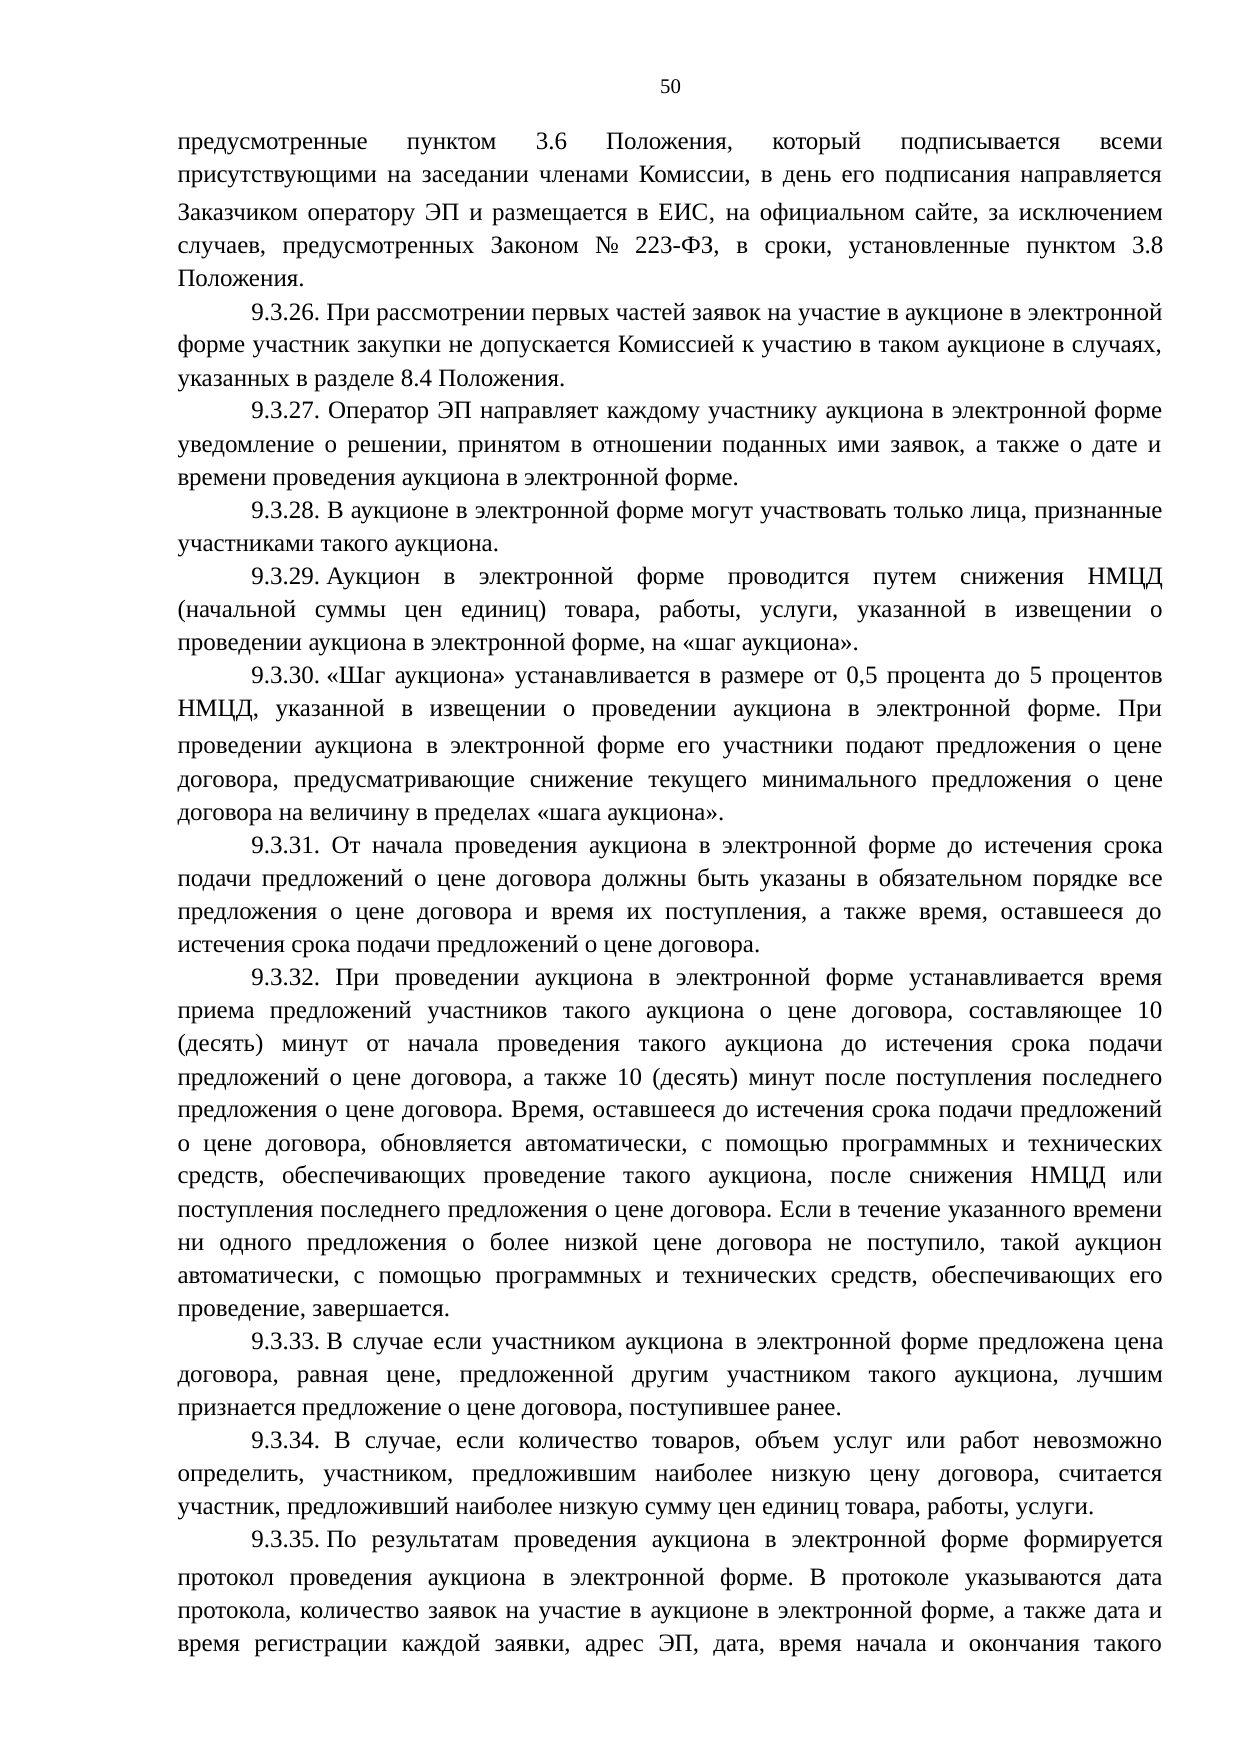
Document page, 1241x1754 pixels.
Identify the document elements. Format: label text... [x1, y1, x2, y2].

text 9.3.30. «Шаг аукциона» устанавливается в размере от 0,5 процента до 5 процентов НМЦД, указанной в извещении о проведении аукциона в электронной форме. При проведении аукциона в электронной форме его участники подают предложения о цене договора, предусматривающие снижение текущего минимального предложения о цене договора на величину в пределах «шага аукциона». [177, 660, 1163, 826]
text 9.3.31. От начала проведения аукциона в электронной форме до истечения срока подачи предложений о цене договора должны быть указаны в обязательном порядке все предложения о цене договора и время их поступления, а также время, оставшееся до истечения срока подачи предложений о цене договора. [177, 830, 1163, 958]
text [177, 126, 1163, 292]
text 9.3.27. Оператор ЭП направляет каждому участнику аукциона в электронной форме уведомление о решении, принятом в отношении поданных ими заявок, а также о дате и времени проведения аукциона в электронной форме. [177, 396, 1163, 490]
text 9.3.28. В аукционе в электронной форме могут участвовать только лица, признанные участниками такого аукциона. [177, 495, 1163, 556]
text 9.3.29. Аукцион в электронной форме проводится путем снижения НМЦД (начальной суммы цен единиц) товара, работы, услуги, указанной в извещении о проведении аукциона в электронной форме, на «шаг аукциона». [177, 561, 1163, 656]
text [177, 1524, 1163, 1657]
text 9.3.34. В случае, если количество товаров, объем услуг или работ невозможно определить, участником, предложившим наиболее низкую цену договора, считается участник, предложивший наиболее низкую сумму цен единиц товара, работы, услуги. [177, 1425, 1163, 1519]
text 9.3.32. При проведении аукциона в электронной форме устанавливается время приема предложений участников такого аукциона о цене договора, составляющее 10 (десять) минут от начала проведения такого аукциона до истечения срока подачи предложений о цене договора, а также 10 (десять) минут после поступления последнего предложения о цене договора. Время, оставшееся до истечения срока подачи предложений о цене договора, обновляется автоматически, с помощью программных и технических средств, обеспечивающих проведение такого аукциона, после снижения НМЦД или поступления последнего предложения о цене договора. Если в течение указанного времени ни одного предложения о более низкой цене договора не поступило, такой аукцион автоматически, с помощью программных и технических средств, обеспечивающих его проведение, завершается. [177, 962, 1163, 1321]
text 9.3.33. В случае если участником аукциона в электронной форме предложена цена договора, равная цене, предложенной другим участником такого аукциона, лучшим признается предложение о цене договора, поступившее ранее. [177, 1326, 1163, 1421]
text 9.3.26. При рассмотрении первых частей заявок на участие в аукционе в электронной форме участник закупки не допускается Комиссией к участию в таком аукционе в случаях, указанных в разделе 8.4 Положения. [177, 297, 1163, 391]
